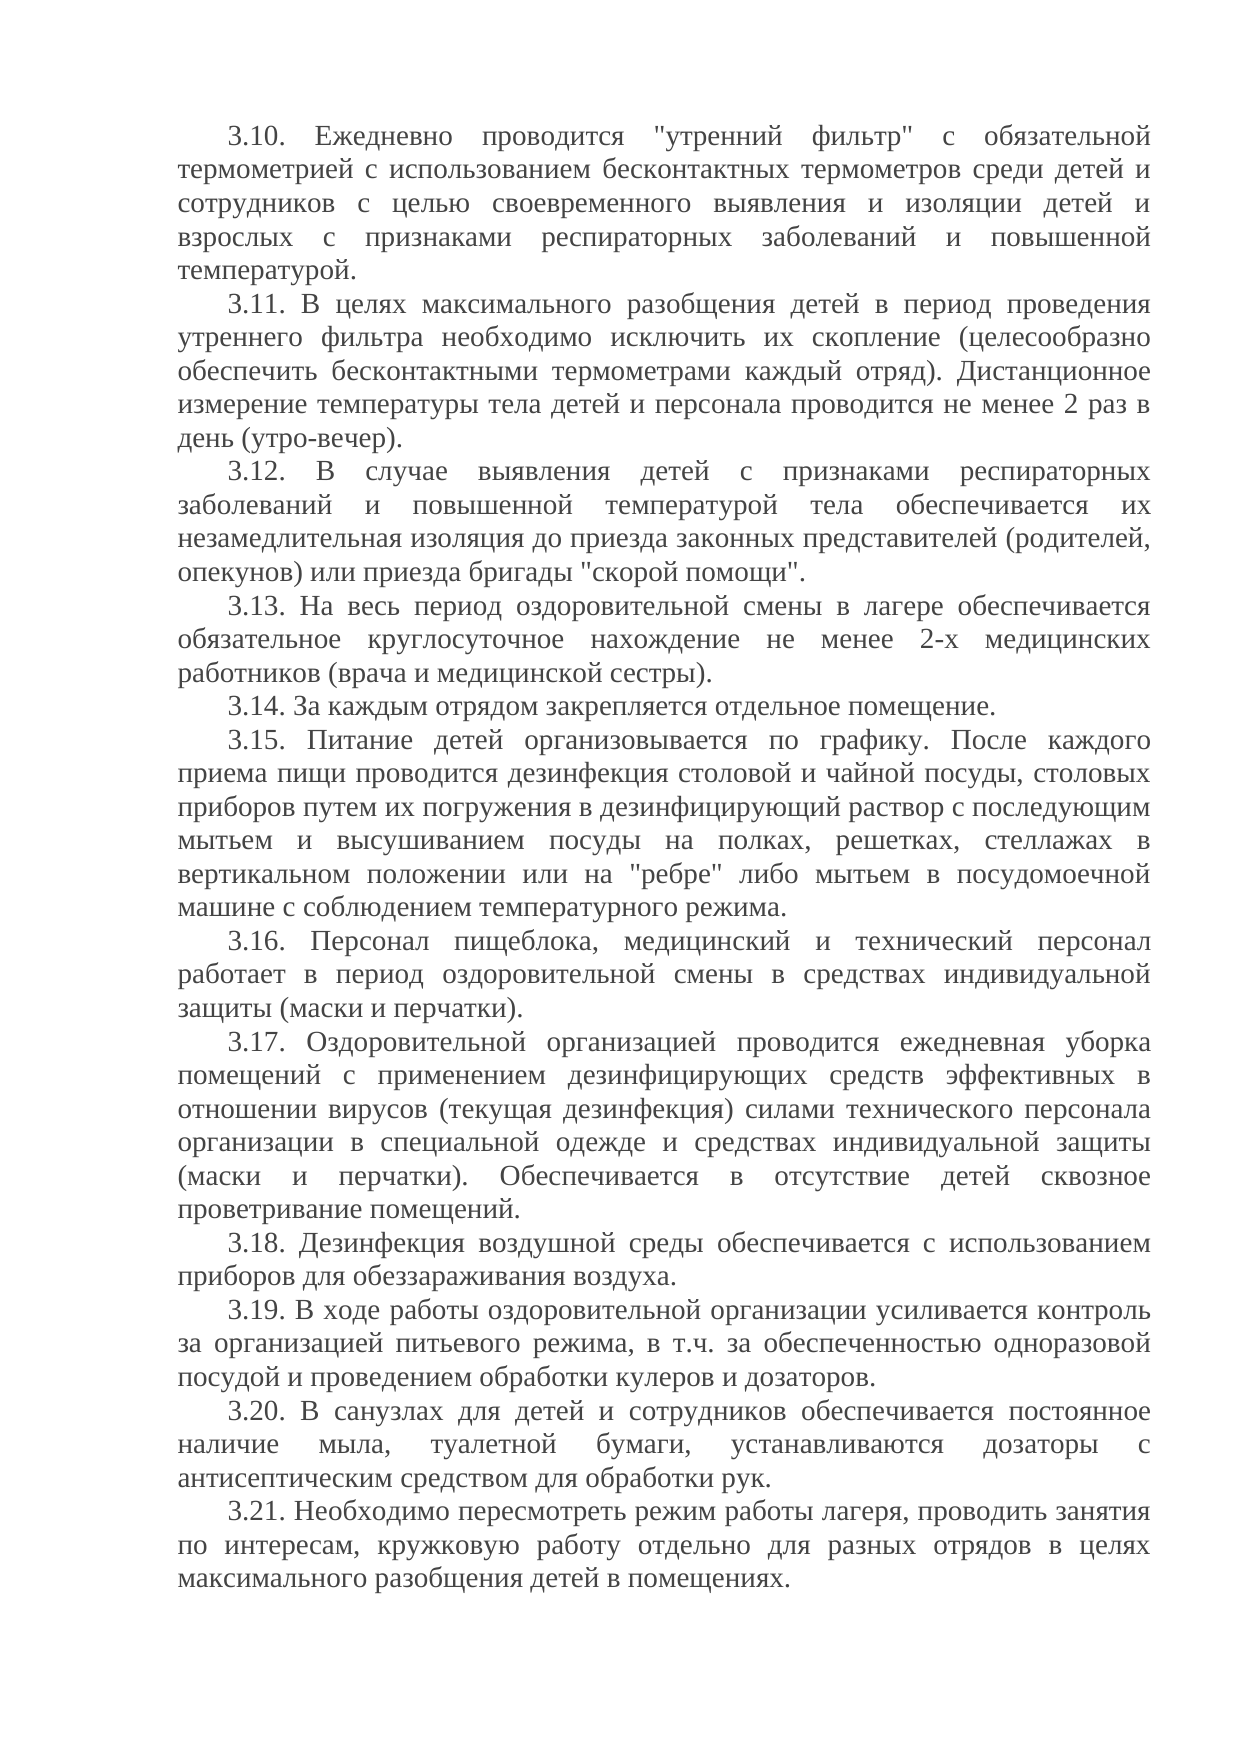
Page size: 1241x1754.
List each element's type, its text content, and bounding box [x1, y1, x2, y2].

text 3.17. Оздоровительной организацией проводится ежедневная уборка помещений с применением дезинфицирующих средств эффективных в отношении вирусов (текущая дезинфекция) силами технического персонала организации в специальной одежде и средствах индивидуальной защиты (маски и перчатки). Обеспечивается в отсутствие детей сквозное проветривание помещений. [177, 1024, 1152, 1225]
text 3.15. Питание детей организовывается по графику. После каждого приема пищи проводится дезинфекция столовой и чайной посуды, столовых приборов путем их погружения в дезинфицирующий раствор с последующим мытьем и высушиванием посуды на полках, решетках, стеллажах в вертикальном положении или на "ребре" либо мытьем в посудомоечной машине с соблюдением температурного режима. [177, 722, 1152, 923]
text 3.20. В санузлах для детей и сотрудников обеспечивается постоянное наличие мыла, туалетной бумаги, устанавливаются дозаторы с антисептическим средством для обработки рук. [177, 1393, 1152, 1493]
text 3.18. Дезинфекция воздушной среды обеспечивается с использованием приборов для обеззараживания воздуха. [177, 1225, 1152, 1292]
text 3.19. В ходе работы оздоровительной организации усиливается контроль за организацией питьевого режима, в т.ч. за обеспеченностью одноразовой посудой и проведением обработки кулеров и дозаторов. [177, 1292, 1152, 1393]
text 3.14. За каждым отрядом закрепляется отдельное помещение. [177, 688, 1152, 722]
text 3.11. В целях максимального разобщения детей в период проведения утреннего фильтра необходимо исключить их скопление (целесообразно обеспечить бесконтактными термометрами каждый отряд). Дистанционное измерение температуры тела детей и персонала проводится не менее 2 раз в день (утро-вечер). [177, 286, 1152, 453]
text 3.16. Персонал пищеблока, медицинский и технический персонал работает в период оздоровительной смены в средствах индивидуальной защиты (маски и перчатки). [177, 923, 1152, 1024]
text 3.21. Необходимо пересмотреть режим работы лагеря, проводить занятия по интересам, кружковую работу отдельно для разных отрядов в целях максимального разобщения детей в помещениях. [177, 1493, 1152, 1594]
text 3.13. На весь период оздоровительной смены в лагере обеспечивается обязательное круглосуточное нахождение не менее 2-х медицинских работников (врача и медицинской сестры). [177, 588, 1152, 688]
text 3.10. Ежедневно проводится "утренний фильтр" с обязательной термометрией с использованием бесконтактных термометров среди детей и сотрудников с целью своевременного выявления и изоляции детей и взрослых с признаками респираторных заболеваний и повышенной температурой. [177, 118, 1152, 286]
text 3.12. В случае выявления детей с признаками респираторных заболеваний и повышенной температурой тела обеспечивается их незамедлительная изоляция до приезда законных представителей (родителей, опекунов) или приезда бригады "скорой помощи". [177, 453, 1152, 588]
